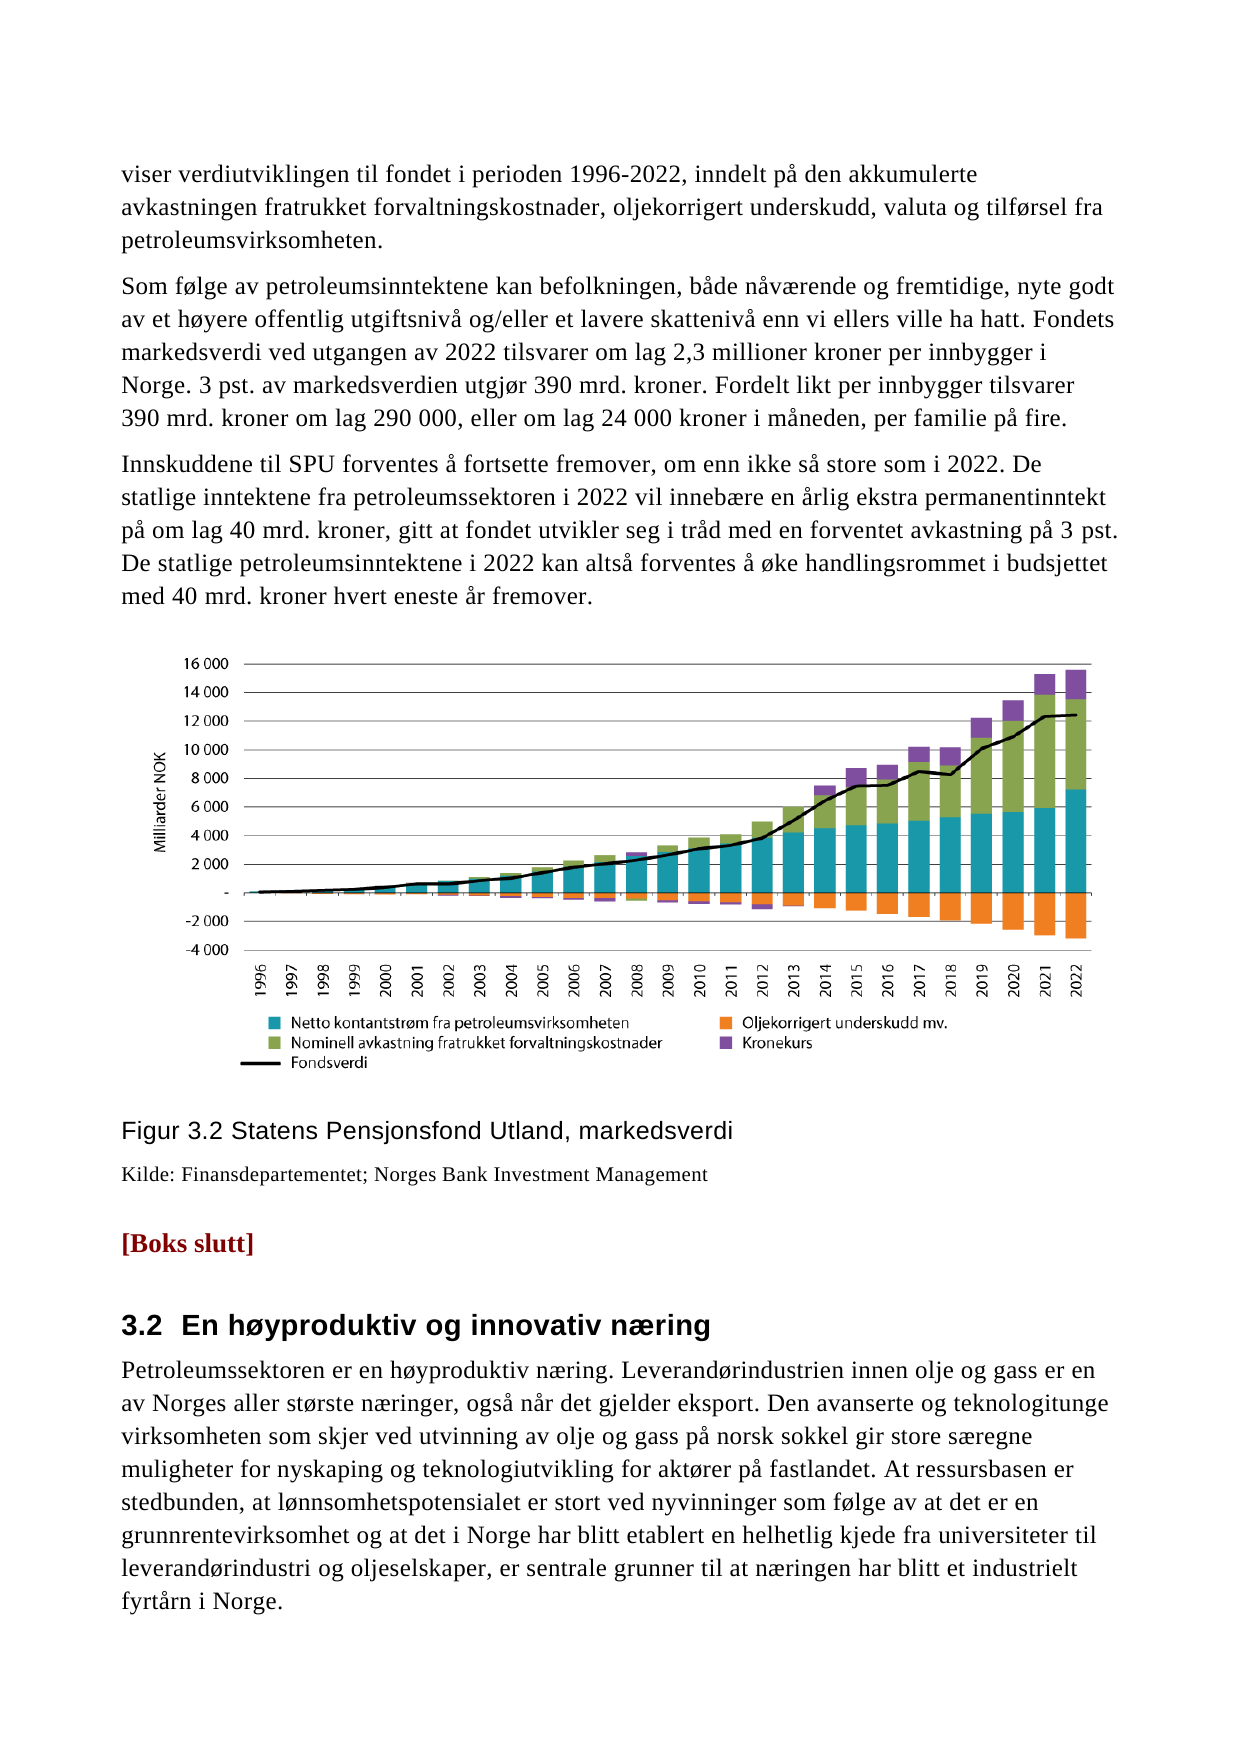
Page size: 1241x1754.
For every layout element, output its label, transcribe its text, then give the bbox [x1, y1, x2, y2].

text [121, 159, 1119, 254]
text Innskuddene til SPU forventes å fortsette fremover, om enn ikke så store som i 2022. De statlige inntektene fra petroleumssektoren i 2022 vil innebære en årlig ekstra permanentinntekt på om lag 40 mrd. kroner, gitt at fondet utvikler seg i tråd med en forventet avkastning på 3 pst. De statlige petroleumsinntektene i 2022 kan altså forventes å øke handlingsrommet i budsjettet med 40 mrd. kroner hvert eneste år fremover. [121, 449, 1119, 609]
text Kilde: Finansdepartementet; Norges Bank Investment Management [121, 1162, 1119, 1186]
text [Boks slutt] [121, 1227, 1119, 1258]
subtitle En høyproduktiv og innovativ næring [121, 1308, 1119, 1342]
text Som følge av petroleumsinntektene kan befolkningen, både nåværende og fremtidige, nyte godt av et høyere offentlig utgiftsnivå og/eller et lavere skattenivå enn vi ellers ville ha hatt. Fondets markedsverdi ved utgangen av 2022 tilsvarer om lag 2,3 millioner kroner per innbygger i Norge. 3 pst. av markedsverdien utgjør 390 mrd. kroner. Fordelt likt per innbygger tilsvarer 390 mrd. kroner om lag 290 000, eller om lag 24 000 kroner i måneden, per familie på fire. [121, 271, 1119, 432]
picture [121, 626, 1119, 1100]
text Petroleumssektoren er en høyproduktiv næring. Leverandørindustrien innen olje og gass er en av Norges aller største næringer, også når det gjelder eksport. Den avanserte og teknologitunge virksomheten som skjer ved utvinning av olje og gass på norsk sokkel gir store særegne muligheter for nyskaping og teknologiutvikling for aktører på fastlandet. At ressursbasen er stedbunden, at lønnsomhetspotensialet er stort ved nyvinninger som følge av at det er en grunnrentevirksomhet og at det i Norge har blitt etablert en helhetlig kjede fra universiteter til leverandørindustri og oljeselskaper, er sentrale grunner til at næringen har blitt et industrielt fyrtårn i Norge. [121, 1355, 1119, 1615]
text Statens Pensjonsfond Utland, markedsverdi [121, 1116, 1119, 1145]
